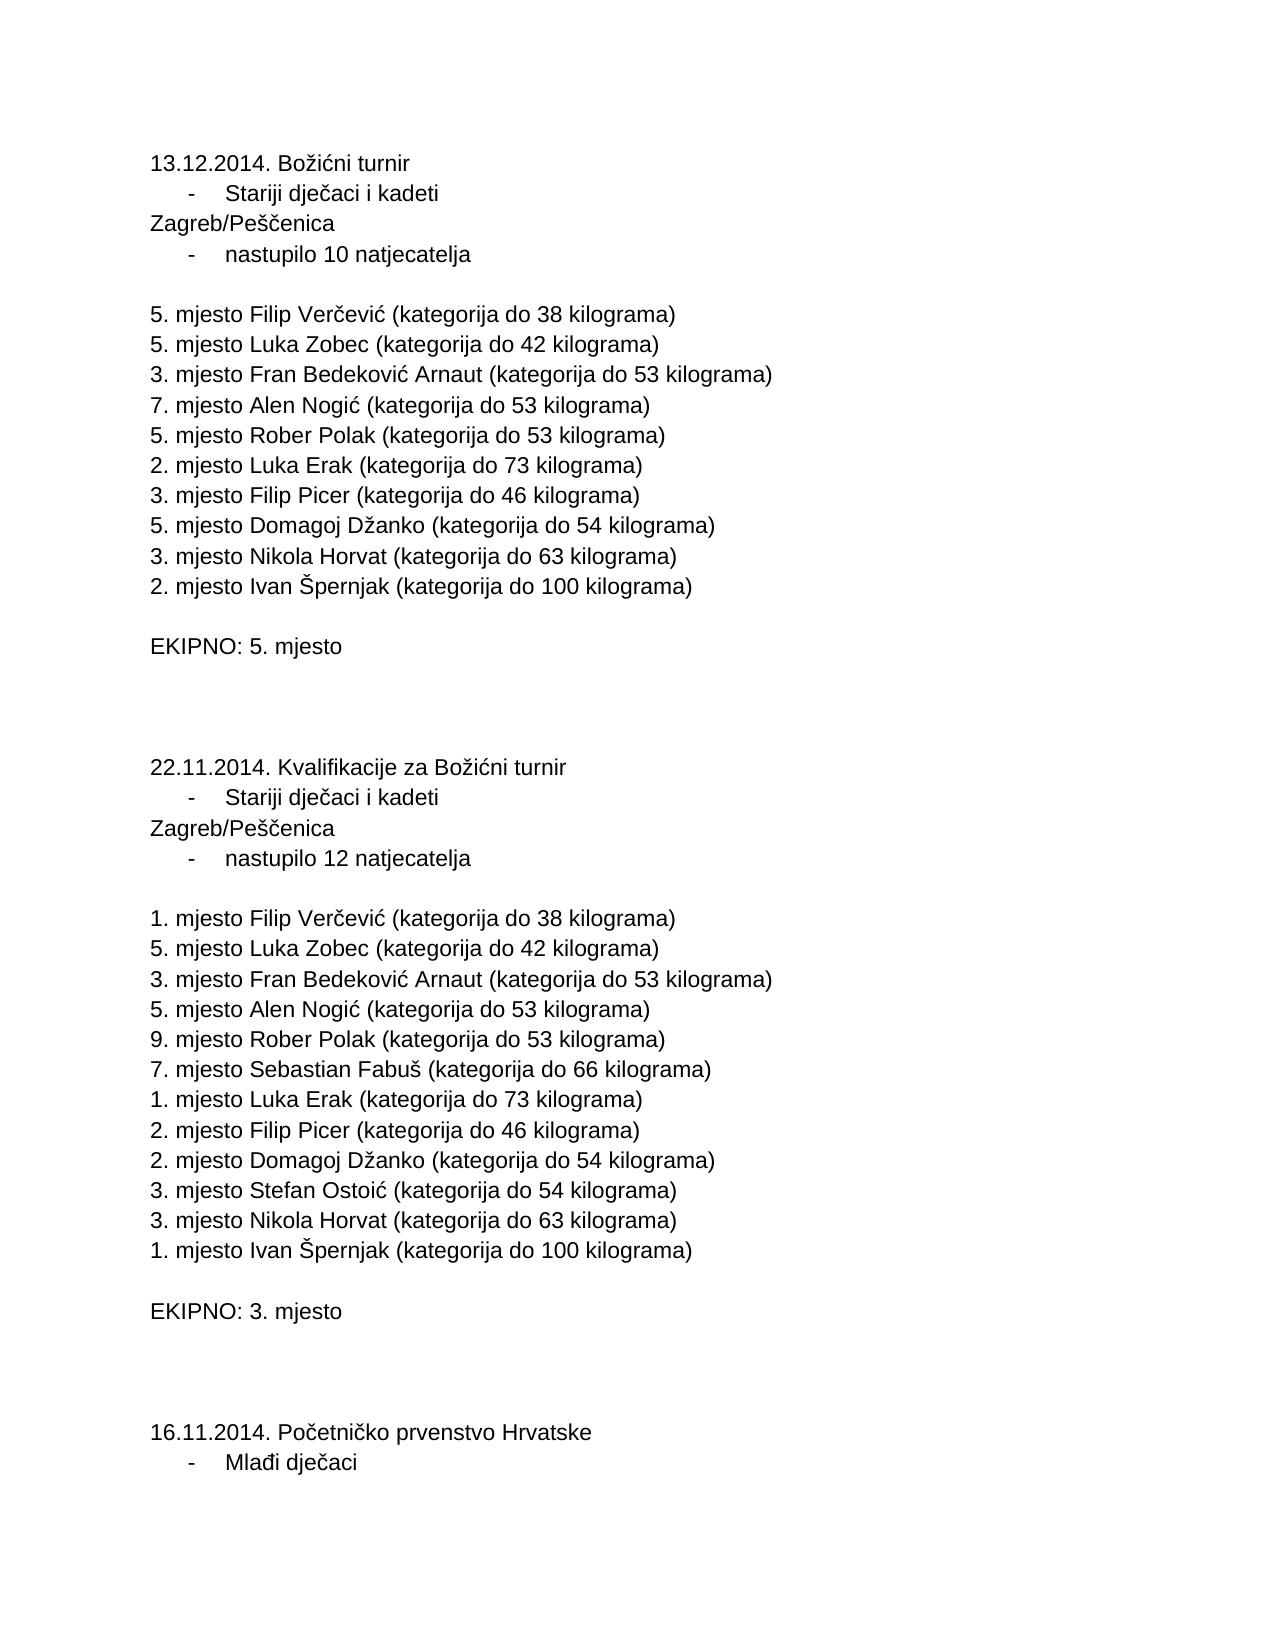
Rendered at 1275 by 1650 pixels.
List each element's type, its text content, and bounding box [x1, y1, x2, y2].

text 2. mjesto Filip Picer (kategorija do 46 kilograma) [150, 1117, 1125, 1143]
text 5. mjesto Alen Nogić (kategorija do 53 kilograma) [150, 996, 1125, 1022]
text 3. mjesto Nikola Horvat (kategorija do 63 kilograma) [150, 543, 1125, 569]
list Stariji dječaci i kadeti [188, 784, 1125, 811]
text 13.12.2014. Božićni turnir [150, 150, 1125, 176]
text 5. mjesto Filip Verčević (kategorija do 38 kilograma) [150, 301, 1125, 327]
text Zagreb/Peščenica [150, 210, 1125, 237]
text 5. mjesto Luka Zobec (kategorija do 42 kilograma) [150, 331, 1125, 358]
text 5. mjesto Domagoj Džanko (kategorija do 54 kilograma) [150, 512, 1125, 539]
text 7. mjesto Sebastian Fabuš (kategorija do 66 kilograma) [150, 1056, 1125, 1083]
text 2. mjesto Luka Erak (kategorija do 73 kilograma) [150, 452, 1125, 478]
text 5. mjesto Rober Polak (kategorija do 53 kilograma) [150, 422, 1125, 448]
list Stariji dječaci i kadeti [188, 180, 1125, 207]
text 9. mjesto Rober Polak (kategorija do 53 kilograma) [150, 1026, 1125, 1052]
text 1. mjesto Ivan Špernjak (kategorija do 100 kilograma) [150, 1237, 1125, 1264]
list nastupilo 10 natjecatelja [188, 241, 1125, 267]
text EKIPNO: 5. mjesto [150, 633, 1125, 660]
text 3. mjesto Filip Picer (kategorija do 46 kilograma) [150, 482, 1125, 509]
list nastupilo 12 natjecatelja [188, 845, 1125, 871]
text EKIPNO: 3. mjesto [150, 1298, 1125, 1324]
text 22.11.2014. Kvalifikacije za Božićni turnir [150, 754, 1125, 781]
text 16.11.2014. Početničko prvenstvo Hrvatske [150, 1419, 1125, 1445]
text 1. mjesto Filip Verčević (kategorija do 38 kilograma) [150, 905, 1125, 932]
text 2. mjesto Domagoj Džanko (kategorija do 54 kilograma) [150, 1147, 1125, 1173]
text 3. mjesto Stefan Ostoić (kategorija do 54 kilograma) [150, 1177, 1125, 1203]
text 3. mjesto Fran Bedeković Arnaut (kategorija do 53 kilograma) [150, 361, 1125, 388]
text 3. mjesto Fran Bedeković Arnaut (kategorija do 53 kilograma) [150, 966, 1125, 992]
text 3. mjesto Nikola Horvat (kategorija do 63 kilograma) [150, 1207, 1125, 1234]
text Zagreb/Peščenica [150, 814, 1125, 841]
text 2. mjesto Ivan Špernjak (kategorija do 100 kilograma) [150, 573, 1125, 599]
text 5. mjesto Luka Zobec (kategorija do 42 kilograma) [150, 935, 1125, 962]
list Mlađi dječaci [188, 1449, 1125, 1475]
text 1. mjesto Luka Erak (kategorija do 73 kilograma) [150, 1086, 1125, 1113]
text 7. mjesto Alen Nogić (kategorija do 53 kilograma) [150, 392, 1125, 418]
